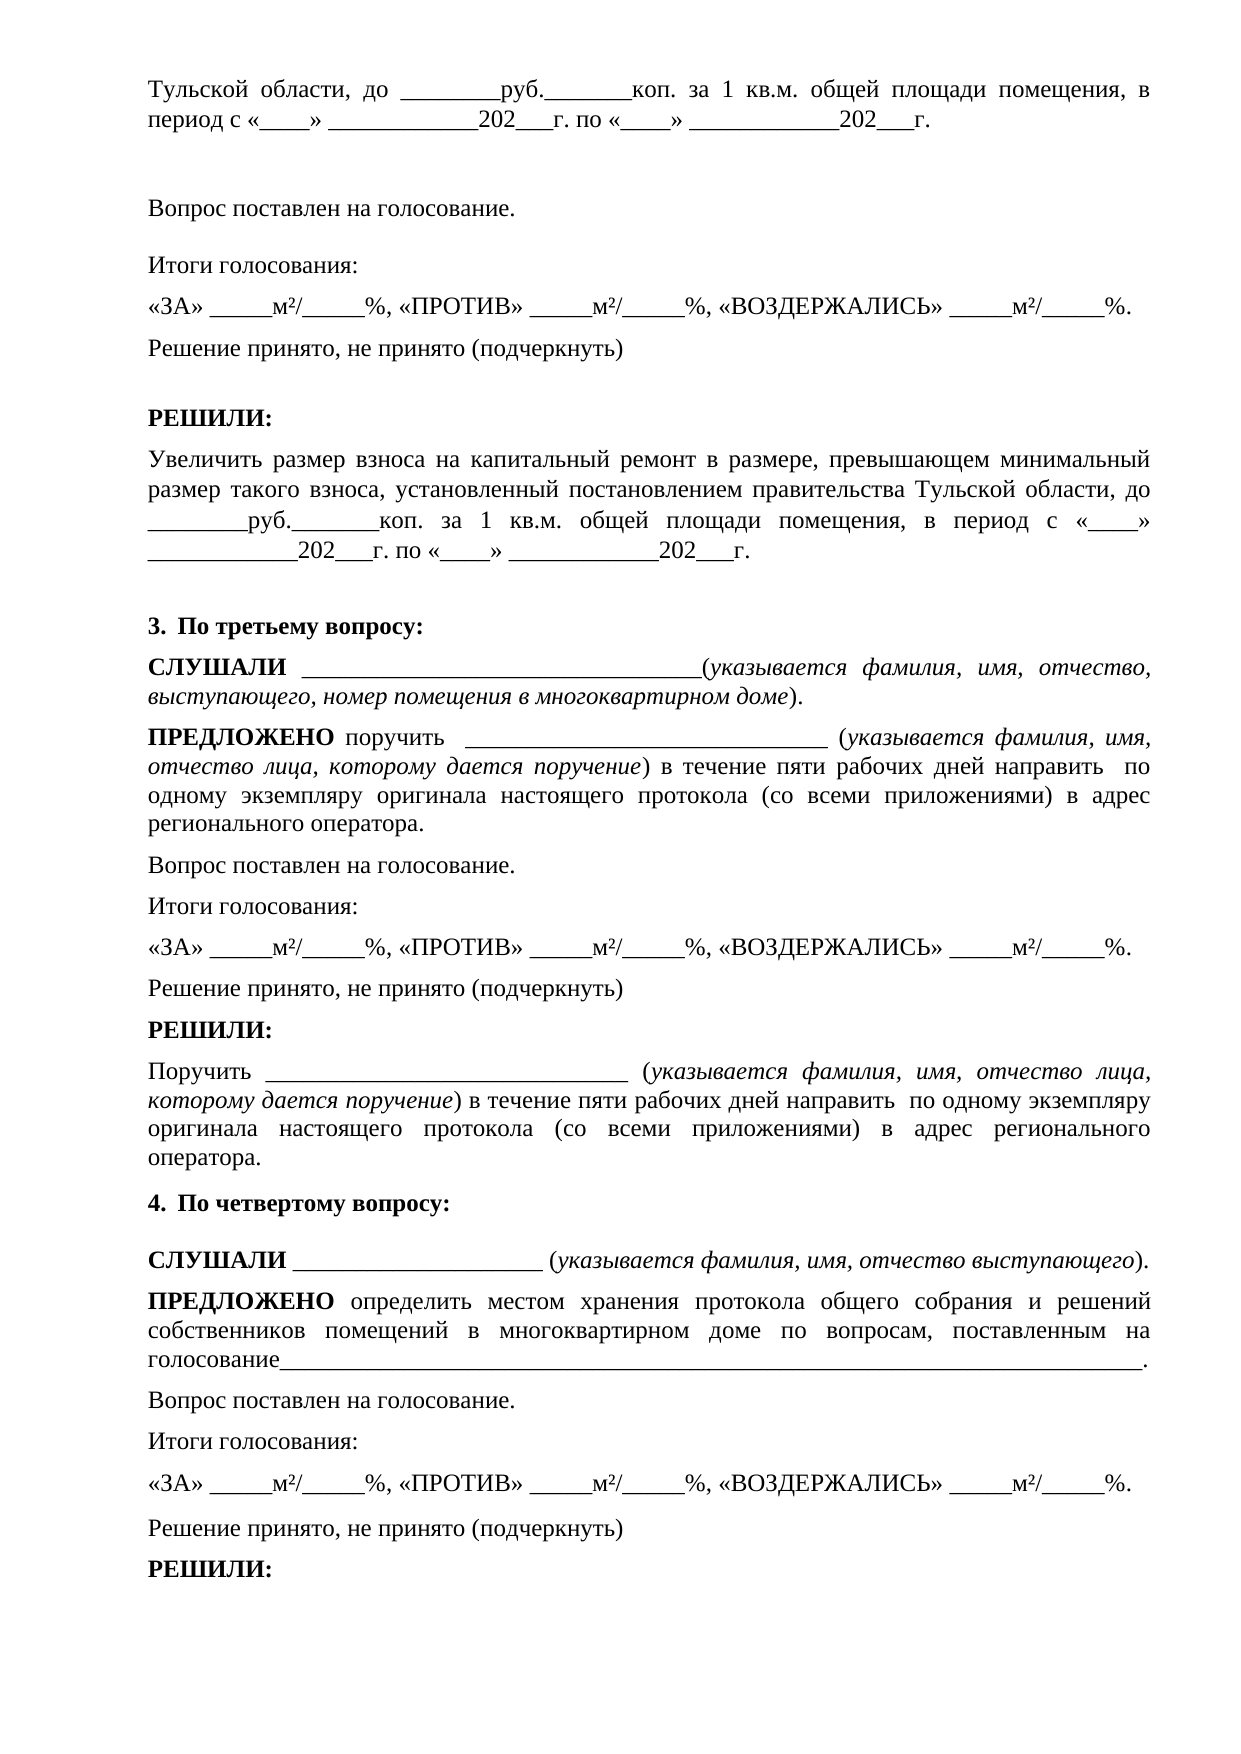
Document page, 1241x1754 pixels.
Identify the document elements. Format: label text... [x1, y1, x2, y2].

text СЛУШАЛИ ________________________________(указывается фамилия, имя, отчество, выступающего, номер помещения в многоквартирном доме). [148, 652, 1152, 710]
text Итоги голосования: [148, 250, 1152, 279]
text «ЗА» _____м²/_____%, «ПРОТИВ» _____м²/_____%, «ВОЗДЕРЖАЛИСЬ» _____м²/_____%. [148, 291, 1152, 320]
text Решение принято, не принято (подчеркнуть) [148, 333, 1152, 361]
text Вопрос поставлен на голосование. [148, 193, 1152, 221]
list СЛУШАЛИ ____________________ (указывается фамилия, имя, отчество выступающего). [148, 1245, 1152, 1274]
text «ЗА» _____м²/_____%, «ПРОТИВ» _____м²/_____%, «ВОЗДЕРЖАЛИСЬ» _____м²/_____%. [148, 1468, 1152, 1496]
text Вопрос поставлен на голосование. [148, 850, 1152, 878]
list По четвертому вопросу: [148, 1188, 1152, 1216]
text «ЗА» _____м²/_____%, «ПРОТИВ» _____м²/_____%, «ВОЗДЕРЖАЛИСЬ» _____м²/_____%. [148, 932, 1152, 961]
text Итоги голосования: [148, 1426, 1152, 1455]
text Вопрос поставлен на голосование. [148, 1385, 1152, 1414]
text РЕШИЛИ: [148, 1015, 1152, 1043]
text Решение принято, не принято (подчеркнуть) [148, 1513, 1152, 1542]
text РЕШИЛИ: [148, 403, 1152, 431]
text Поручить _____________________________ (указывается фамилия, имя, отчество лица, которому дается поручение) в течение пяти рабочих дней направить по одному экземпляру оригинала настоящего протокола (со всеми приложениями) в адрес регионального оператора. [148, 1056, 1152, 1171]
text Решение принято, не принято (подчеркнуть) [148, 973, 1152, 1002]
text ПРЕДЛОЖЕНО поручить _____________________________ (указывается фамилия, имя, отчество лица, которому дается поручение) в течение пяти рабочих дней направить по одному экземпляру оригинала настоящего протокола (со всеми приложениями) в адрес регионального оператора. [148, 722, 1152, 837]
list По третьему вопросу: [148, 611, 1152, 640]
text РЕШИЛИ: [148, 1554, 1152, 1583]
text Итоги голосования: [148, 891, 1152, 920]
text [148, 74, 1152, 133]
text ПРЕДЛОЖЕНО определить местом хранения протокола общего собрания и решений собственников помещений в многоквартирном доме по вопросам, поставленным на голосование_____________________________________________________________________. [148, 1286, 1152, 1373]
text Увеличить размер взноса на капитальный ремонт в размере, превышающем минимальный размер такого взноса, установленный постановлением правительства Тульской области, до ________руб._______коп. за 1 кв.м. общей площади помещения, в период с «____» ____________202___г. по «____» ____________202___г. [148, 444, 1152, 564]
